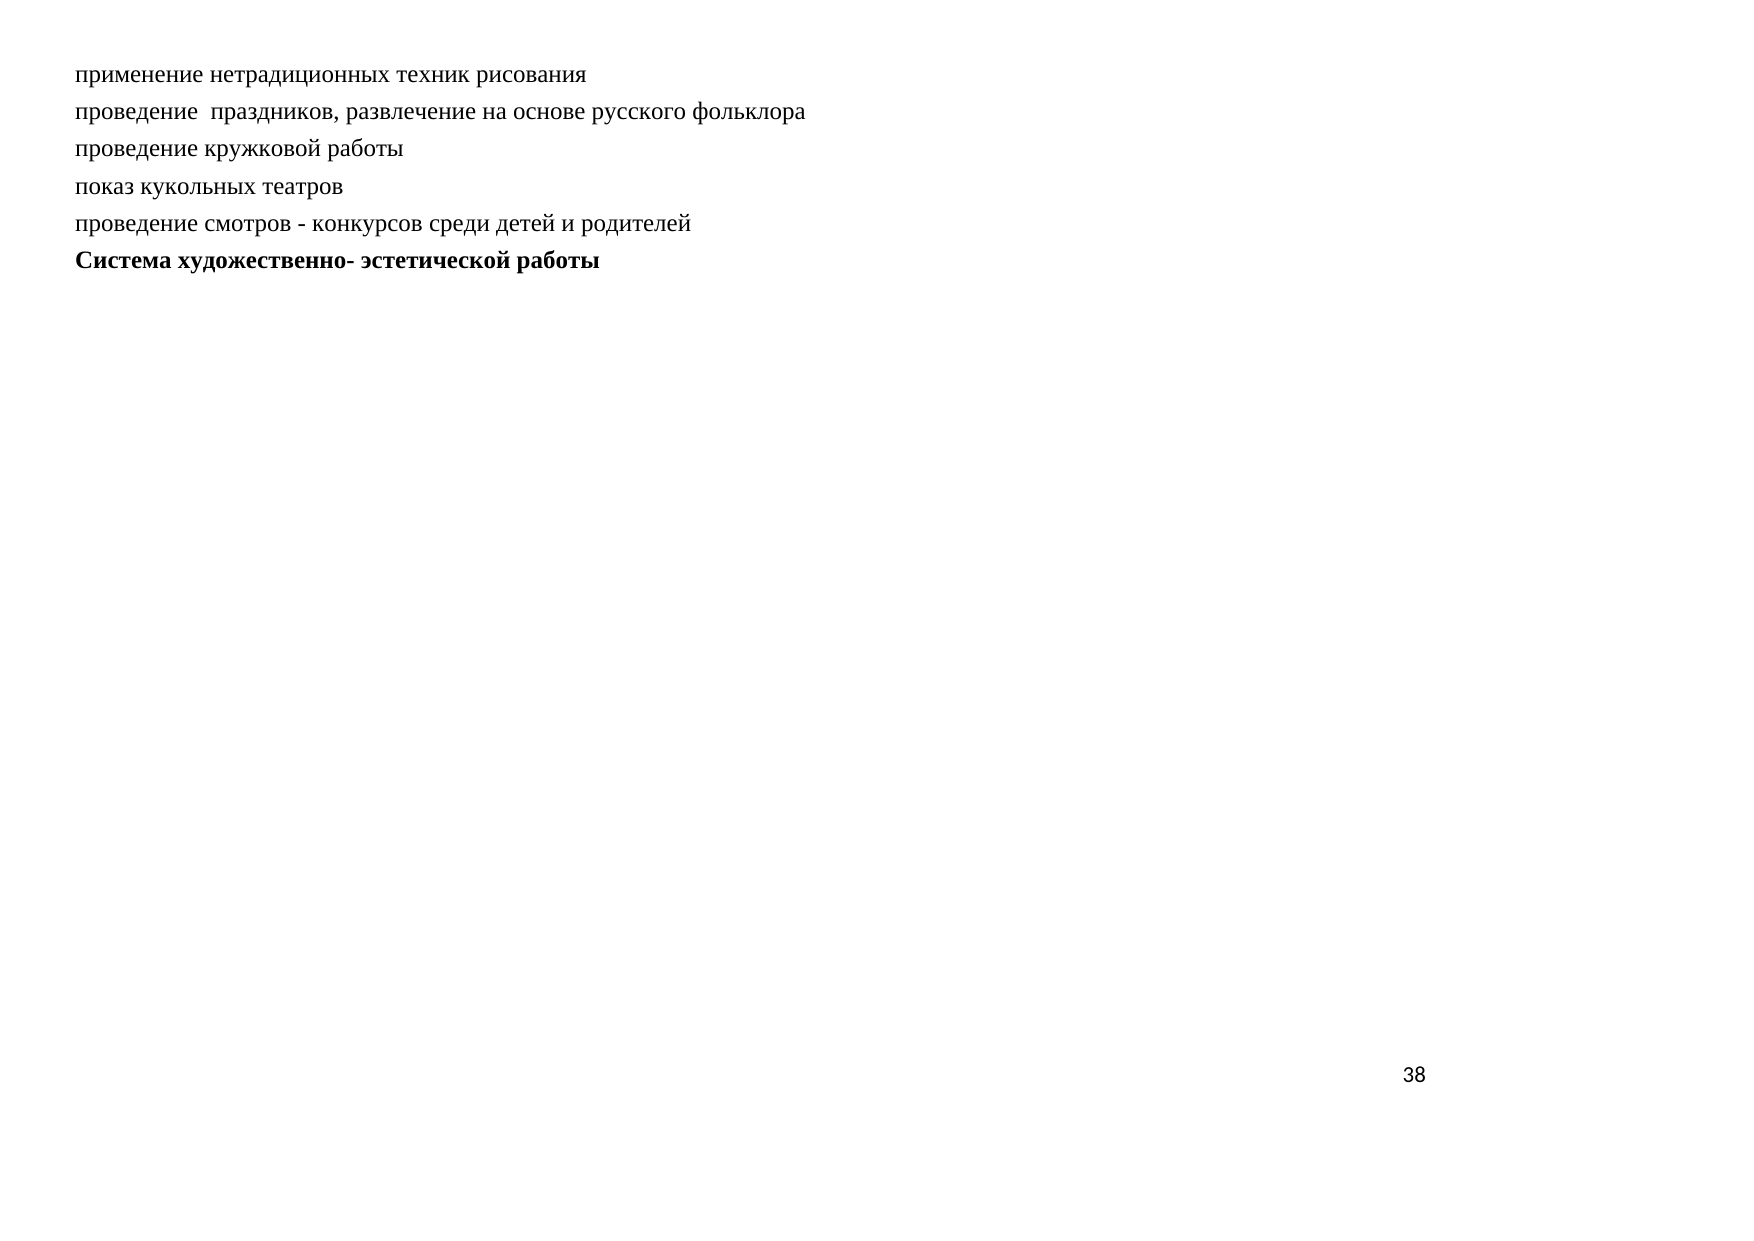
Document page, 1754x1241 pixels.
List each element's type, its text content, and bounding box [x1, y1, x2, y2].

subtitle показ кукольных театров [75, 171, 1679, 199]
subtitle проведение праздников, развлечение на основе русского фольклора [75, 96, 1679, 125]
subtitle проведение смотров - конкурсов среди детей и родителей [75, 208, 1679, 237]
subtitle Система художественно- эстетической работы [75, 245, 1679, 274]
subtitle проведение кружковой работы [75, 133, 1679, 162]
subtitle применение нетрадиционных техник рисования [75, 59, 1679, 88]
